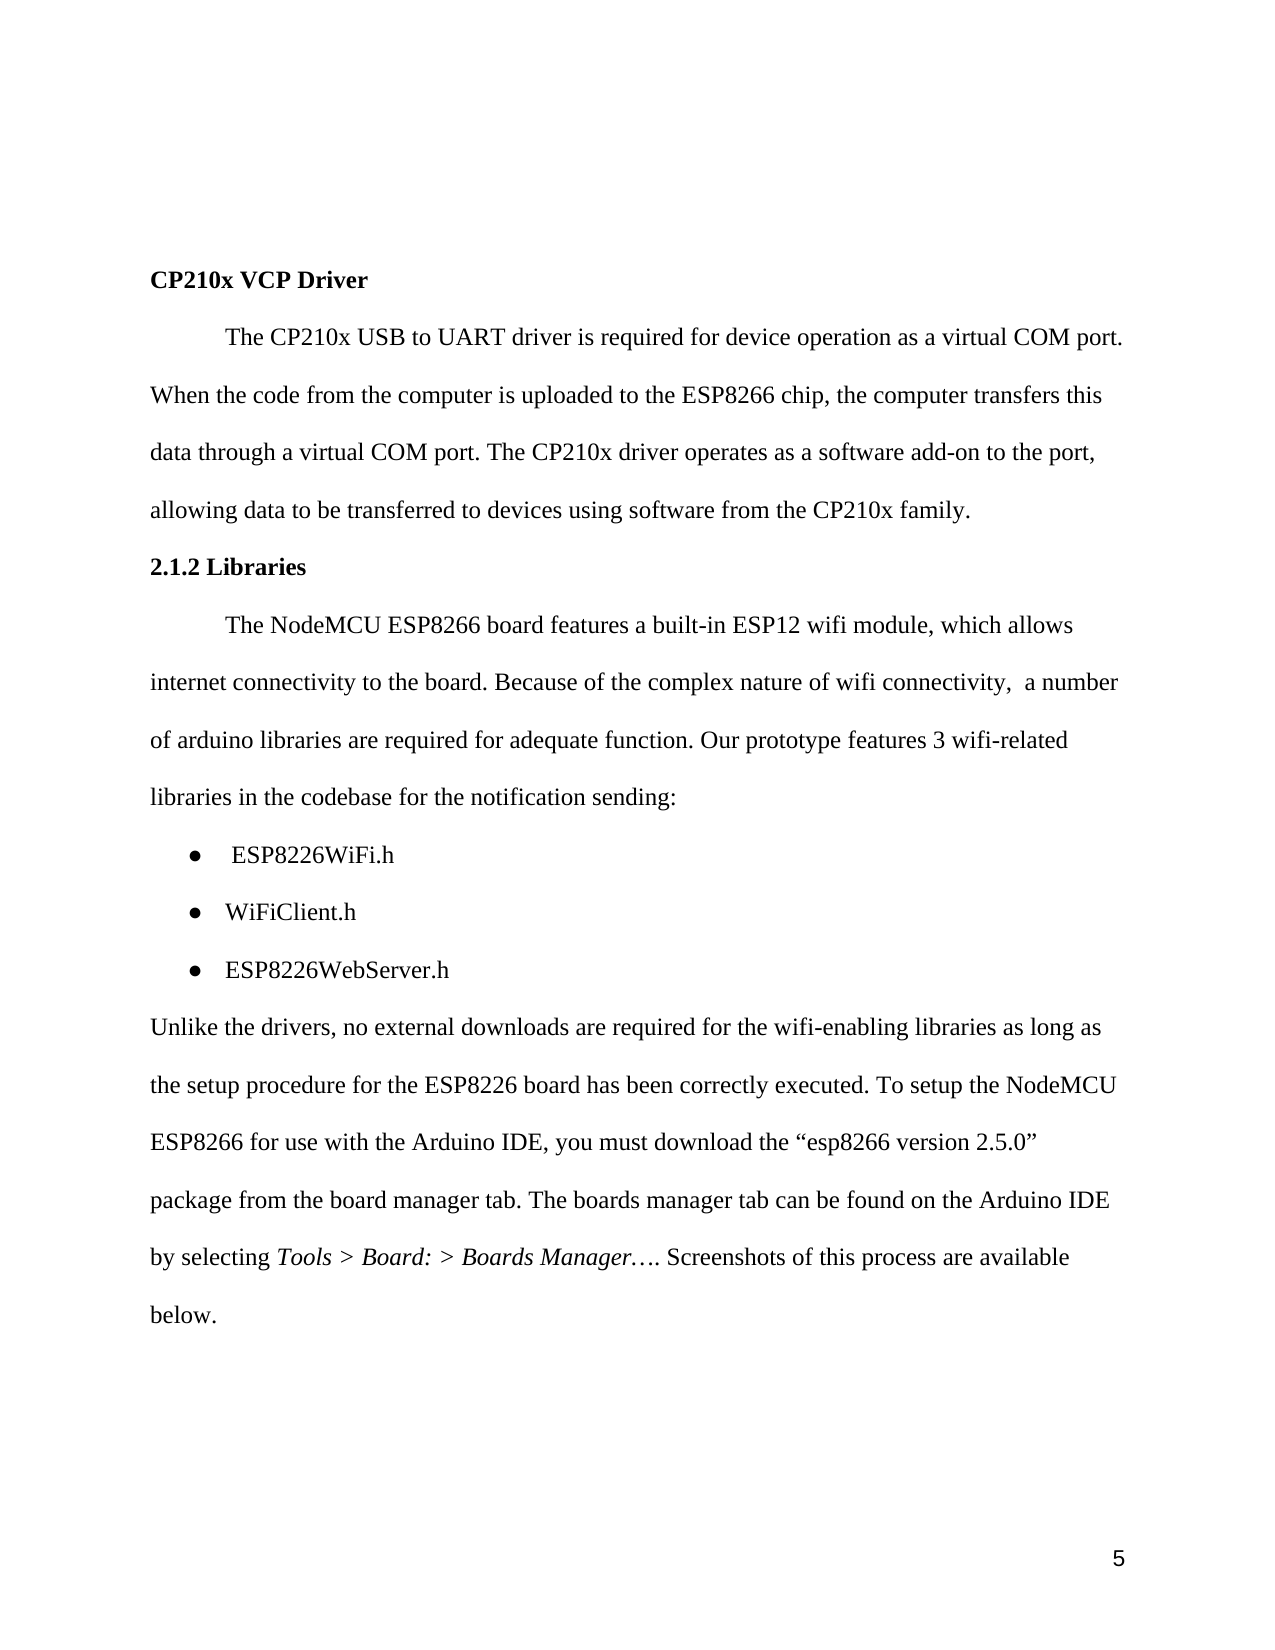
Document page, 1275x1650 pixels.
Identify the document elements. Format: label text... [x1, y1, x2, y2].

text Unlike the drivers, no external downloads are required for the wifi-enabling libraries as long as the setup procedure for the ESP8226 board has been correctly executed. To setup the NodeMCU ESP8266 for use with the Arduino IDE, you must download the “esp8266 version 2.5.0” package from the board manager tab. The boards manager tab can be found on the Arduino IDE by selecting Tools > Board: > Boards Manager…. Screenshots of this process are available below. [150, 1012, 1125, 1329]
list ESP8226WebServer.h [187, 955, 1125, 984]
subtitle CP210x VCP Driver [150, 265, 1125, 294]
text 2.1.2 Libraries [150, 552, 1125, 581]
list ESP8226WiFi.h [187, 840, 1125, 869]
text The NodeMCU ESP8266 board features a built-in ESP12 wifi module, which allows internet connectivity to the board. Because of the complex nature of wifi connectivity, a number of arduino libraries are required for adequate function. Our prototype features 3 wifi-related libraries in the codebase for the notification sending: [150, 610, 1125, 811]
list WiFiClient.h [187, 897, 1125, 926]
text The CP210x USB to UART driver is required for device operation as a virtual COM port. When the code from the computer is uploaded to the ESP8266 chip, the computer transfers this data through a virtual COM port. The CP210x driver operates as a software add-on to the port, allowing data to be transferred to devices using software from the CP210x family. [150, 322, 1125, 524]
